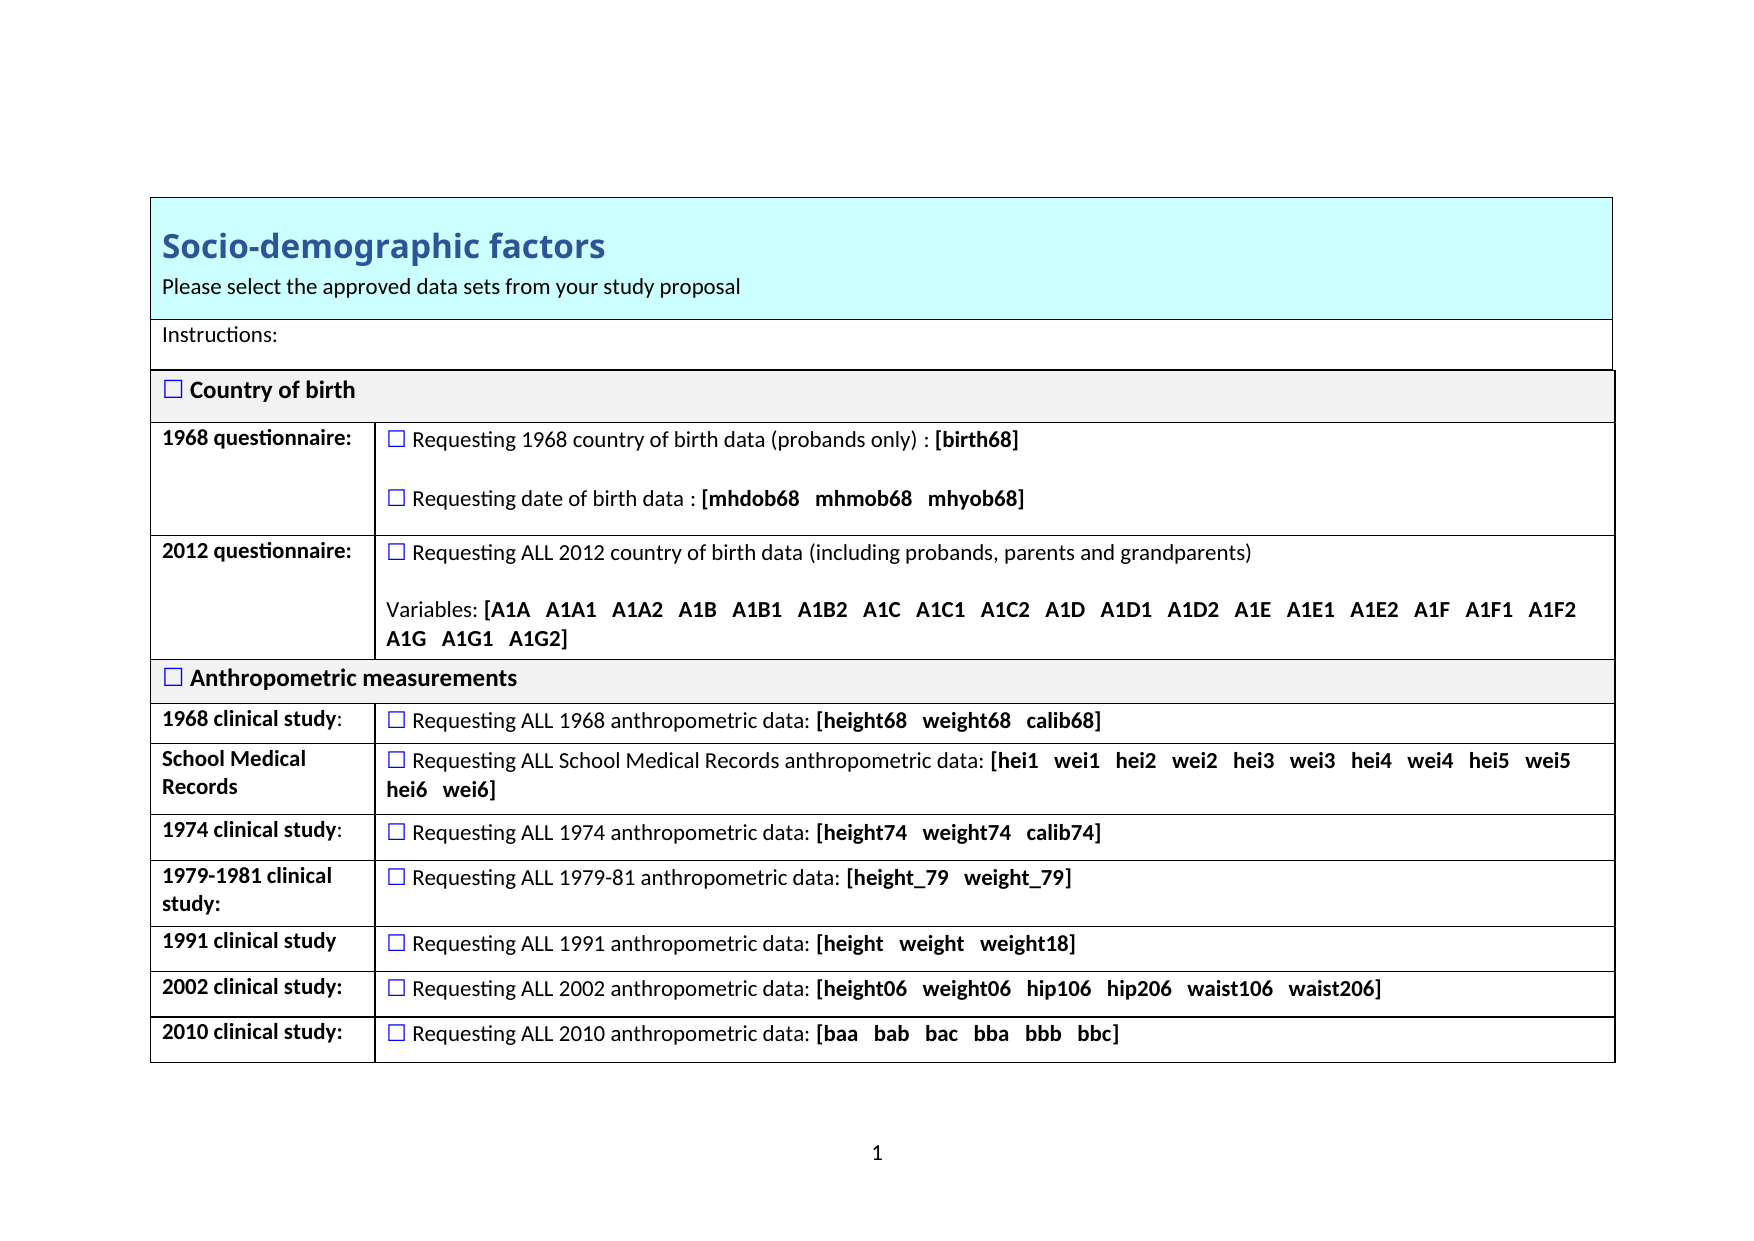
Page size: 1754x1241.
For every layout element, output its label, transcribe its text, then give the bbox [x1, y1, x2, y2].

table_cell 1979-1981 clinical study: [151, 861, 374, 926]
table_cell Requesting ALL 1974 anthropometric data: [height74 weight74 calib74] [376, 815, 1614, 860]
table_header Socio-demographic factors Please select the approved data sets from your study proposal [151, 198, 1612, 319]
table_cell Requesting ALL 1968 anthropometric data: [height68 weight68 calib68] [376, 704, 1614, 743]
table_cell School Medical Records [151, 744, 374, 814]
table_cell Requesting ALL 2010 anthropometric data: [baa bab bac bba bbb bbc] [376, 1018, 1614, 1062]
table_cell 2002 clinical study: [151, 972, 374, 1016]
table_cell 1974 clinical study: [151, 815, 374, 860]
table_cell 1968 clinical study: [151, 704, 374, 743]
table_cell Instructions: [151, 320, 1612, 369]
table_cell Requesting ALL 1991 anthropometric data: [height weight weight18] [376, 927, 1614, 971]
table_cell Requesting ALL 2012 country of birth data (including probands, parents and grandparents) Variables: [A1A A1A1 A1A2 A1B A1B1 A1B2 A1C A1C1 A1C2 A1D A1D1 A1D2 A1E A1E1 A1E2 A1F A1F1 A1F2 A1G A1G1 A1G2] [376, 536, 1614, 659]
table_cell 1991 clinical study [151, 927, 374, 971]
table_cell 1968 questionnaire: [151, 423, 374, 535]
table_cell 2010 clinical study: [151, 1018, 374, 1062]
table_cell Requesting 1968 country of birth data (probands only) : [birth68] Requesting date of birth data : [mhdob68 mhmob68 mhyob68] [376, 423, 1614, 535]
table_cell Requesting ALL School Medical Records anthropometric data: [hei1 wei1 hei2 wei2 hei3 wei3 hei4 wei4 hei5 wei5 hei6 wei6] [376, 744, 1614, 814]
table_cell Requesting ALL 2002 anthropometric data: [height06 weight06 hip106 hip206 waist106 waist206] [376, 972, 1614, 1016]
table_cell 2012 questionnaire: [151, 536, 374, 659]
table_header Country of birth [151, 371, 1614, 422]
table_cell Anthropometric measurements [151, 660, 1614, 703]
table_cell Requesting ALL 1979-81 anthropometric data: [height_79 weight_79] [376, 861, 1614, 926]
